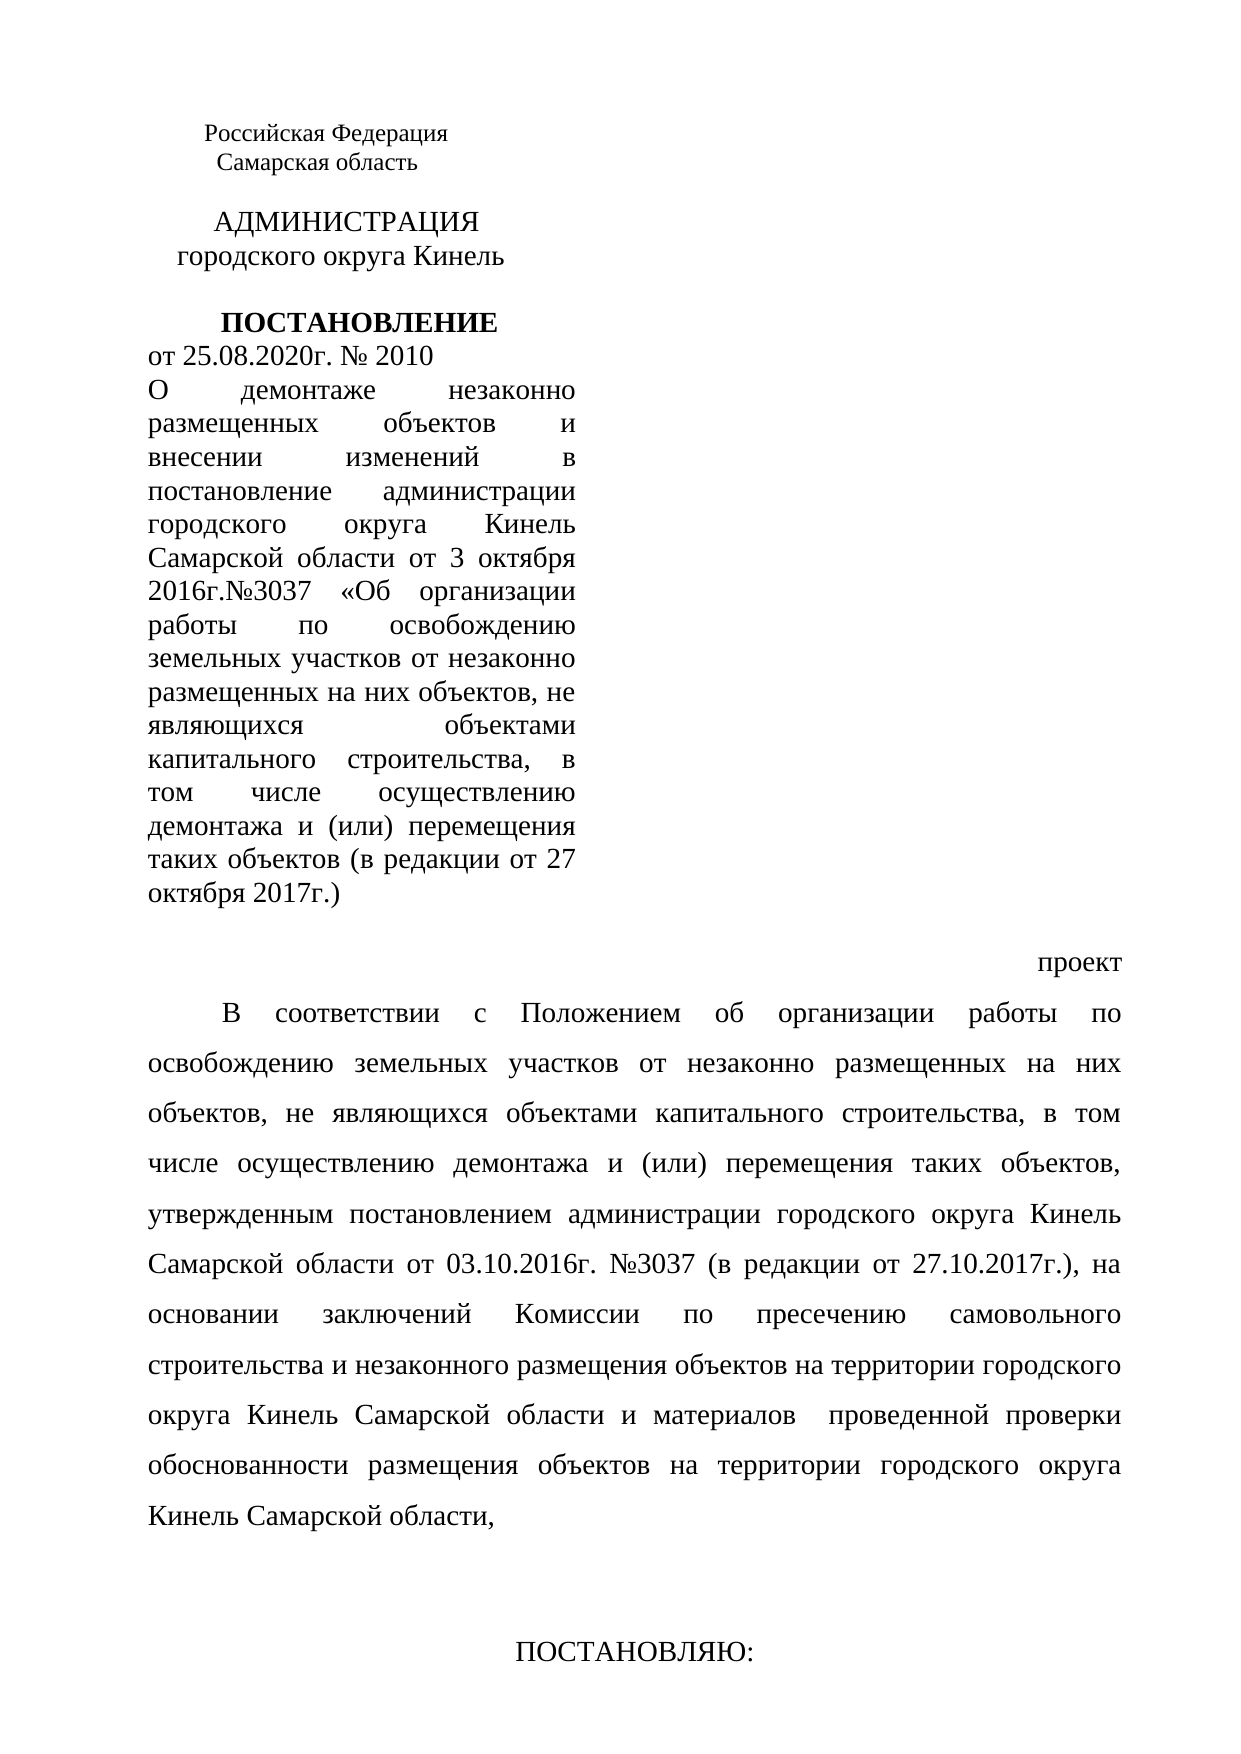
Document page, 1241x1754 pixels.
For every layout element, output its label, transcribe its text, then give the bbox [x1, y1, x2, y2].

subtitle проект [148, 944, 1122, 978]
text от 25.08.2020г. № 2010 [148, 338, 1122, 372]
table_header О демонтаже незаконно размещенных объектов и внесении изменений в постановление администрации городского округа Кинель Самарской области от 3 октября 2016г.№3037 «Об организации работы по освобождению земельных участков от незаконно размещенных на них объектов, не являющихся объектами капитального строительства, в том числе осуществлению демонтажа и (или) перемещения таких объектов (в редакции от 27 октября 2017г.) [136, 372, 576, 944]
subtitle В соответствии с Положением об организации работы по освобождению земельных участков от незаконно размещенных на них объектов, не являющихся объектами капитального строительства, в том числе осуществлению демонтажа и (или) перемещения таких объектов, утвержденным постановлением администрации городского округа Кинель Самарской области от 03.10.2016г. №3037 (в редакции от 27.10.2017г.), на основании заключений Комиссии по пресечению самовольного строительства и незаконного размещения объектов на территории городского округа Кинель Самарской области и материалов проведенной проверки обоснованности размещения объектов на территории городского округа Кинель Самарской области, [148, 995, 1122, 1531]
text ПОСТАНОВЛЕНИЕ [148, 305, 1122, 338]
text Российская Федерация [148, 118, 1122, 147]
text городского округа Кинель [148, 238, 1122, 271]
text Самарская область [110, 147, 1122, 176]
text АДМИНИСТРАЦИЯ [148, 204, 1122, 238]
text ПОСТАНОВЛЯЮ: [148, 1634, 1122, 1668]
